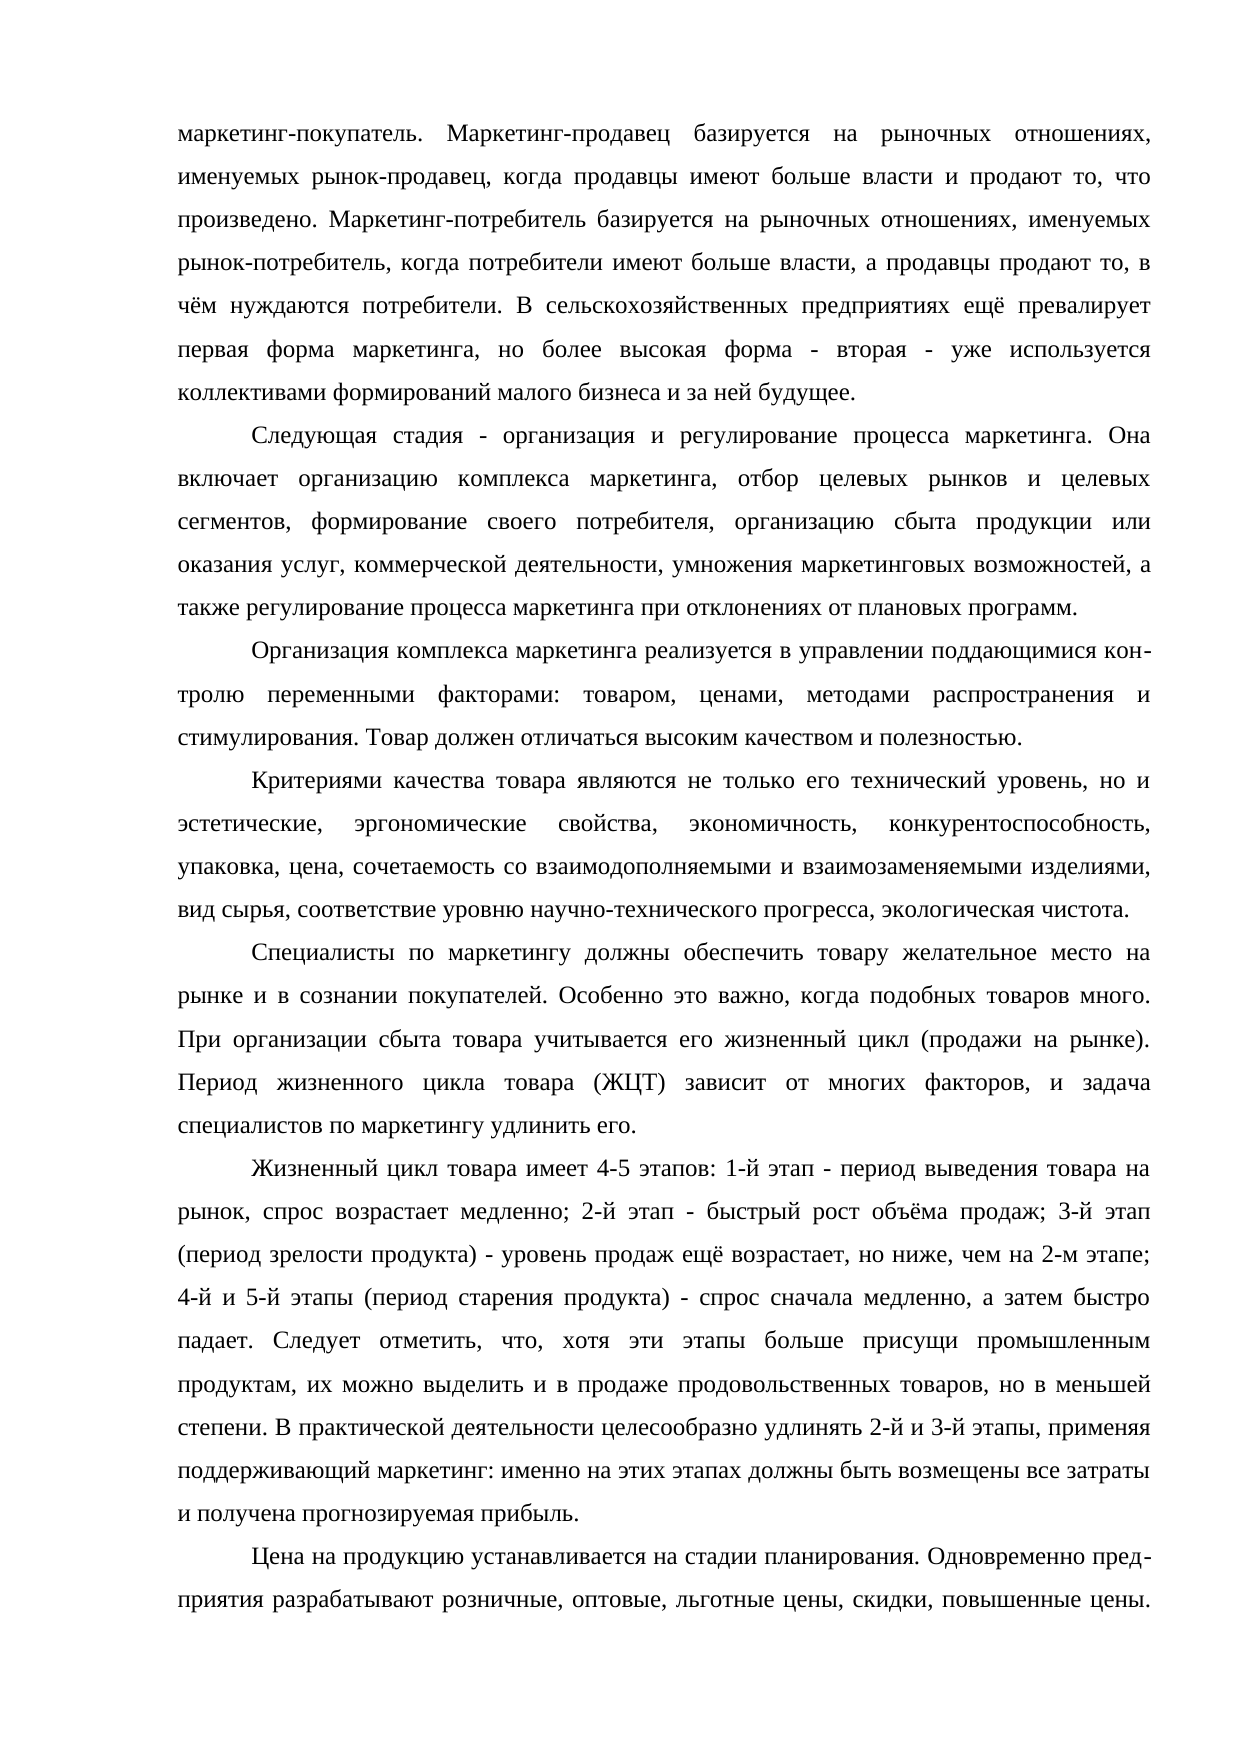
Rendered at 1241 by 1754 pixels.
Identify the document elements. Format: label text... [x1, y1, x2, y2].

text Специалисты по маркетингу должны обеспечить товару желательное место на рынке и в сознании покупателей. Особенно это важно, когда подобных товаров много. При организации сбыта товара учитывается его жизненный цикл (продажи на рынке). Период жизненного цикла товара (ЖЦТ) зависит от многих факторов, и задача специалистов по маркетингу удлинить его. [177, 937, 1152, 1139]
text Следующая стадия - организация и регулирование процесса маркетинга. Она включает организацию комплекса маркетинга, отбор целевых рынков и целевых сегментов, формирование своего потребителя, организацию сбыта продукции или оказания услуг, коммерческой деятельности, умножения маркетинговых возможностей, а также регулирование процесса маркетинга при отклонениях от плановых программ. [177, 420, 1152, 621]
text Критериями качества товара являются не только его технический уровень, но и эстетические, эргономические свойства, экономичность, конкурентоспособность, упаковка, цена, сочетаемость со взаимодополняемыми и взаимозаменяемыми изделиями, вид сырья, соответствие уровню научно-технического прогресса, экологическая чистота. [177, 765, 1152, 923]
text Жизненный цикл товара имеет 4-5 этапов: 1-й этап - период выведения товара на рынок, спрос возрастает медленно; 2-й этап - быстрый рост объёма продаж; 3-й этап (период зрелости продукта) - уровень продаж ещё возрастает, но ниже, чем на 2-м этапе; 4-й и 5-й этапы (период старения продукта) - спрос сначала медленно, а затем быстро падает. Следует отметить, что, хотя эти этапы больше присущи промышленным продуктам, их можно выделить и в продаже продовольственных товаров, но в меньшей степени. В практической деятельности целесообразно удлинять 2-й и 3-й этапы, применяя поддерживающий маркетинг: именно на этих этапах должны быть возмещены все затраты и получена прогнозируемая прибыль. [177, 1153, 1152, 1527]
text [177, 118, 1152, 406]
text Организация комплекса маркетинга реализуется в управлении поддающимися контролю переменными факторами: товаром, ценами, методами распространения и стимулирования. Товар должен отличаться высоким качеством и полезностью. [177, 636, 1152, 751]
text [177, 1541, 1152, 1613]
